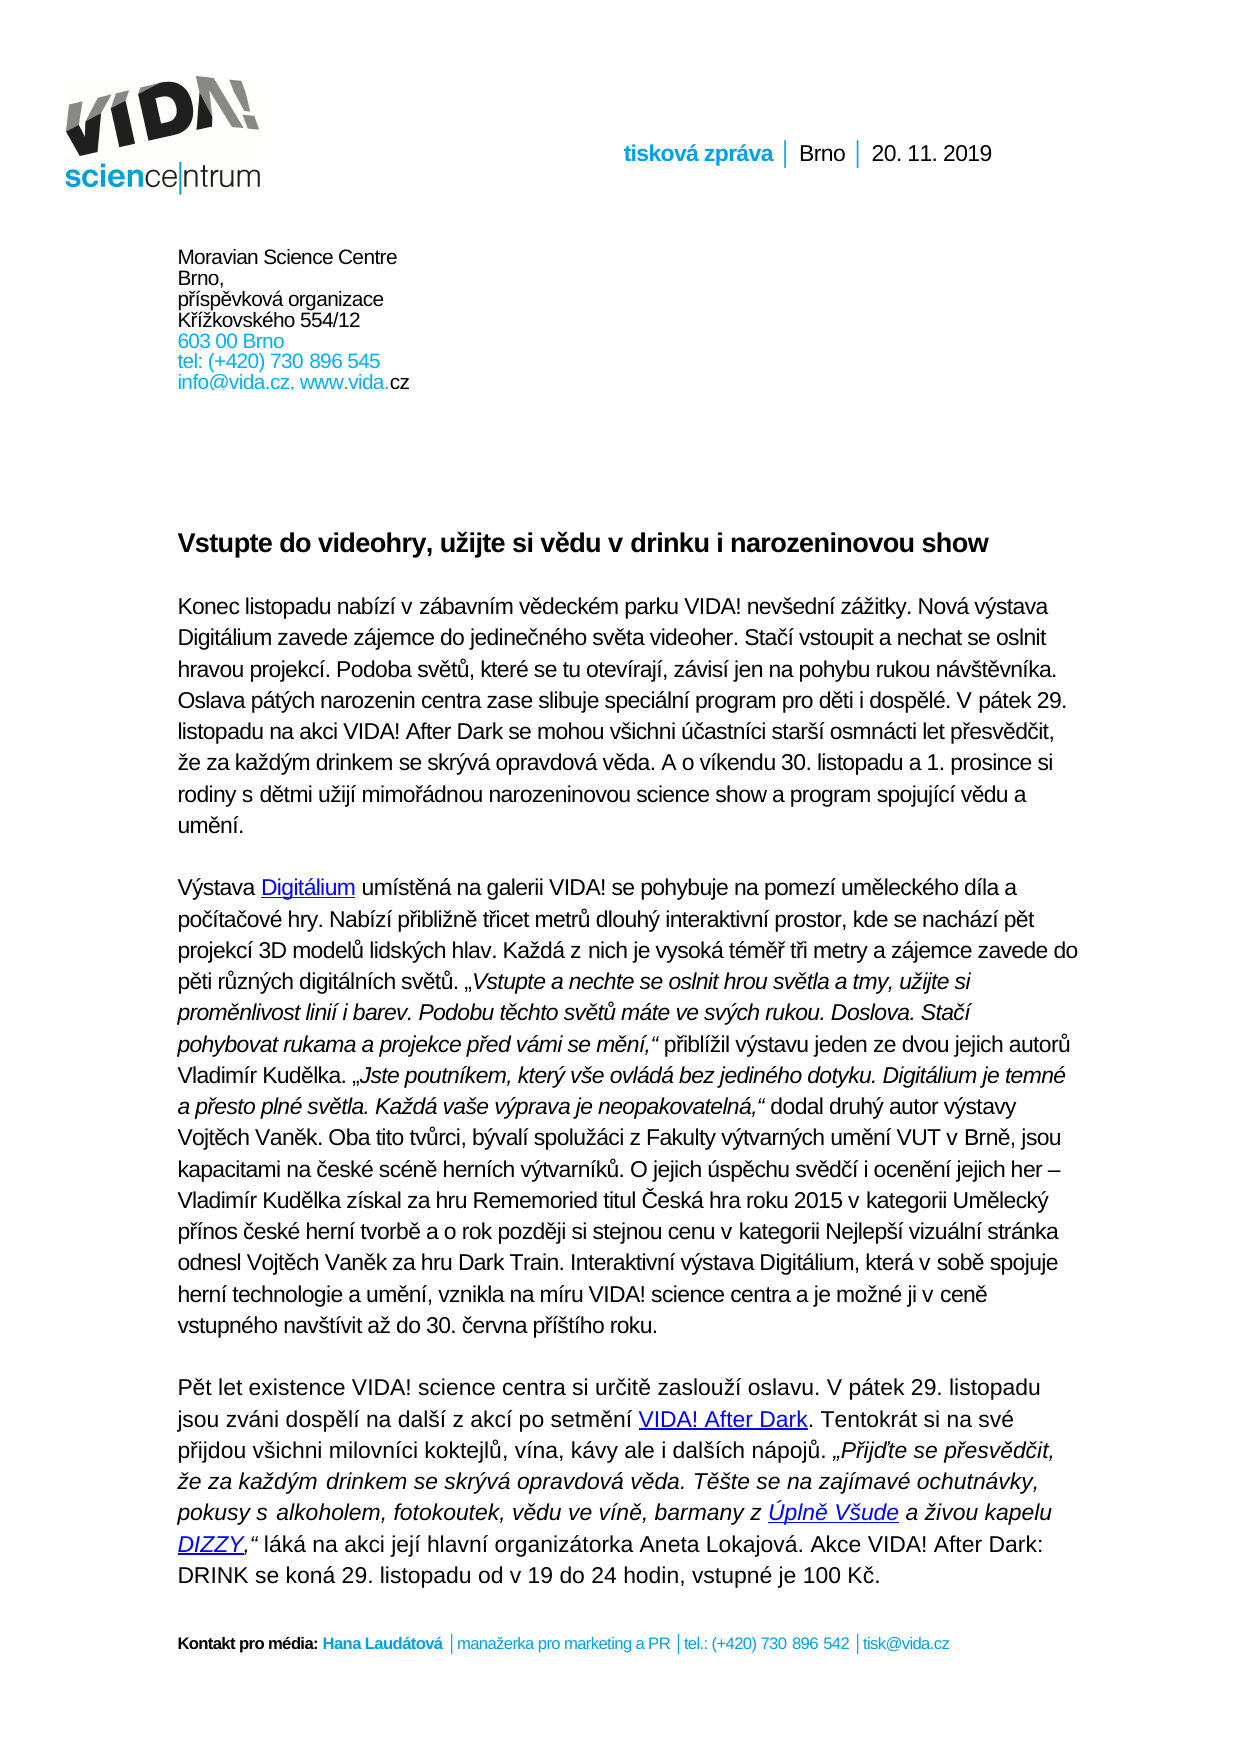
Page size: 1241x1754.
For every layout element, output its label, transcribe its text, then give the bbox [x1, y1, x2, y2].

picture [65, 76, 260, 195]
text Pět let existence VIDA! science centra si určitě zaslouží oslavu. V pátek 29. listopadu jsou zváni dospělí na další z akcí po setmění VIDA! After Dark. Tentokrát si na své přijdou všichni milovníci koktejlů, vína, kávy ale i dalších nápojů. „Přijďte se přesvědčit, že za každým drinkem se skrývá opravdová věda. Těšte se na zajímavé ochutnávky, pokusy s alkoholem, fotokoutek, vědu ve víně, barmany z Úplně Všude a živou kapelu DIZZY,“ láká na akci její hlavní organizátorka Aneta Lokajová. Akce VIDA! After Dark: DRINK se koná 29. listopadu od v 19 do 24 hodin, vstupné je 100 Kč. [177, 1371, 1078, 1589]
text Výstava Digitálium umístěná na galerii VIDA! se pohybuje na pomezí uměleckého díla a počítačové hry. Nabízí přibližně třicet metrů dlouhý interaktivní prostor, kde se nachází pět projekcí 3D modelů lidských hlav. Každá z nich je vysoká téměř tři metry a zájemce zavede do pěti různých digitálních světů. „Vstupte a nechte se oslnit hrou světla a tmy, užijte si proměnlivost linií i barev. Podobu těchto světů máte ve svých rukou. Doslova. Stačí pohybovat rukama a projekce před vámi se mění,“ přiblížil výstavu jeden ze dvou jejich autorů Vladimír Kudělka. „Jste poutníkem, který vše ovládá bez jediného dotyku. Digitálium je temné a přesto plné světla. Každá vaše výprava je neopakovatelná,“ dodal druhý autor výstavy Vojtěch Vaněk. Oba tito tvůrci, bývalí spolužáci z Fakulty výtvarných umění VUT v Brně, jsou kapacitami na české scéně herních výtvarníků. O jejich úspěchu svědčí i ocenění jejich her – Vladimír Kudělka získal za hru Rememoried titul Česká hra roku 2015 v kategorii Umělecký přínos české herní tvorbě a o rok později si stejnou cenu v kategorii Nejlepší vizuální stránka odnesl Vojtěch Vaněk za hru Dark Train. Interaktivní výstava Digitálium, která v sobě spojuje herní technologie a umění, vznikla na míru VIDA! science centra a je možné ji v ceně vstupného navštívit až do 30. června příštího roku. [177, 871, 1078, 1339]
text Konec listopadu nabízí v zábavním vědeckém parku VIDA! nevšední zážitky. Nová výstava Digitálium zavede zájemce do jedinečného světa videoher. Stačí vstoupit a nechat se oslnit hravou projekcí. Podoba světů, které se tu otevírají, závisí jen na pohybu rukou návštěvníka. Oslava pátých narozenin centra zase slibuje speciální program pro děti i dospělé. V pátek 29. listopadu na akci VIDA! After Dark se mohou všichni účastníci starší osmnácti let přesvědčit, že za každým drinkem se skrývá opravdová věda. A o víkendu 30. listopadu a 1. prosince si rodiny s dětmi užijí mimořádnou narozeninovou science show a program spojující vědu a umění. [177, 589, 1078, 839]
text Vstupte do videohry, užijte si vědu v drinku i narozeninovou show [177, 527, 1078, 558]
picture [65, 177, 75, 183]
